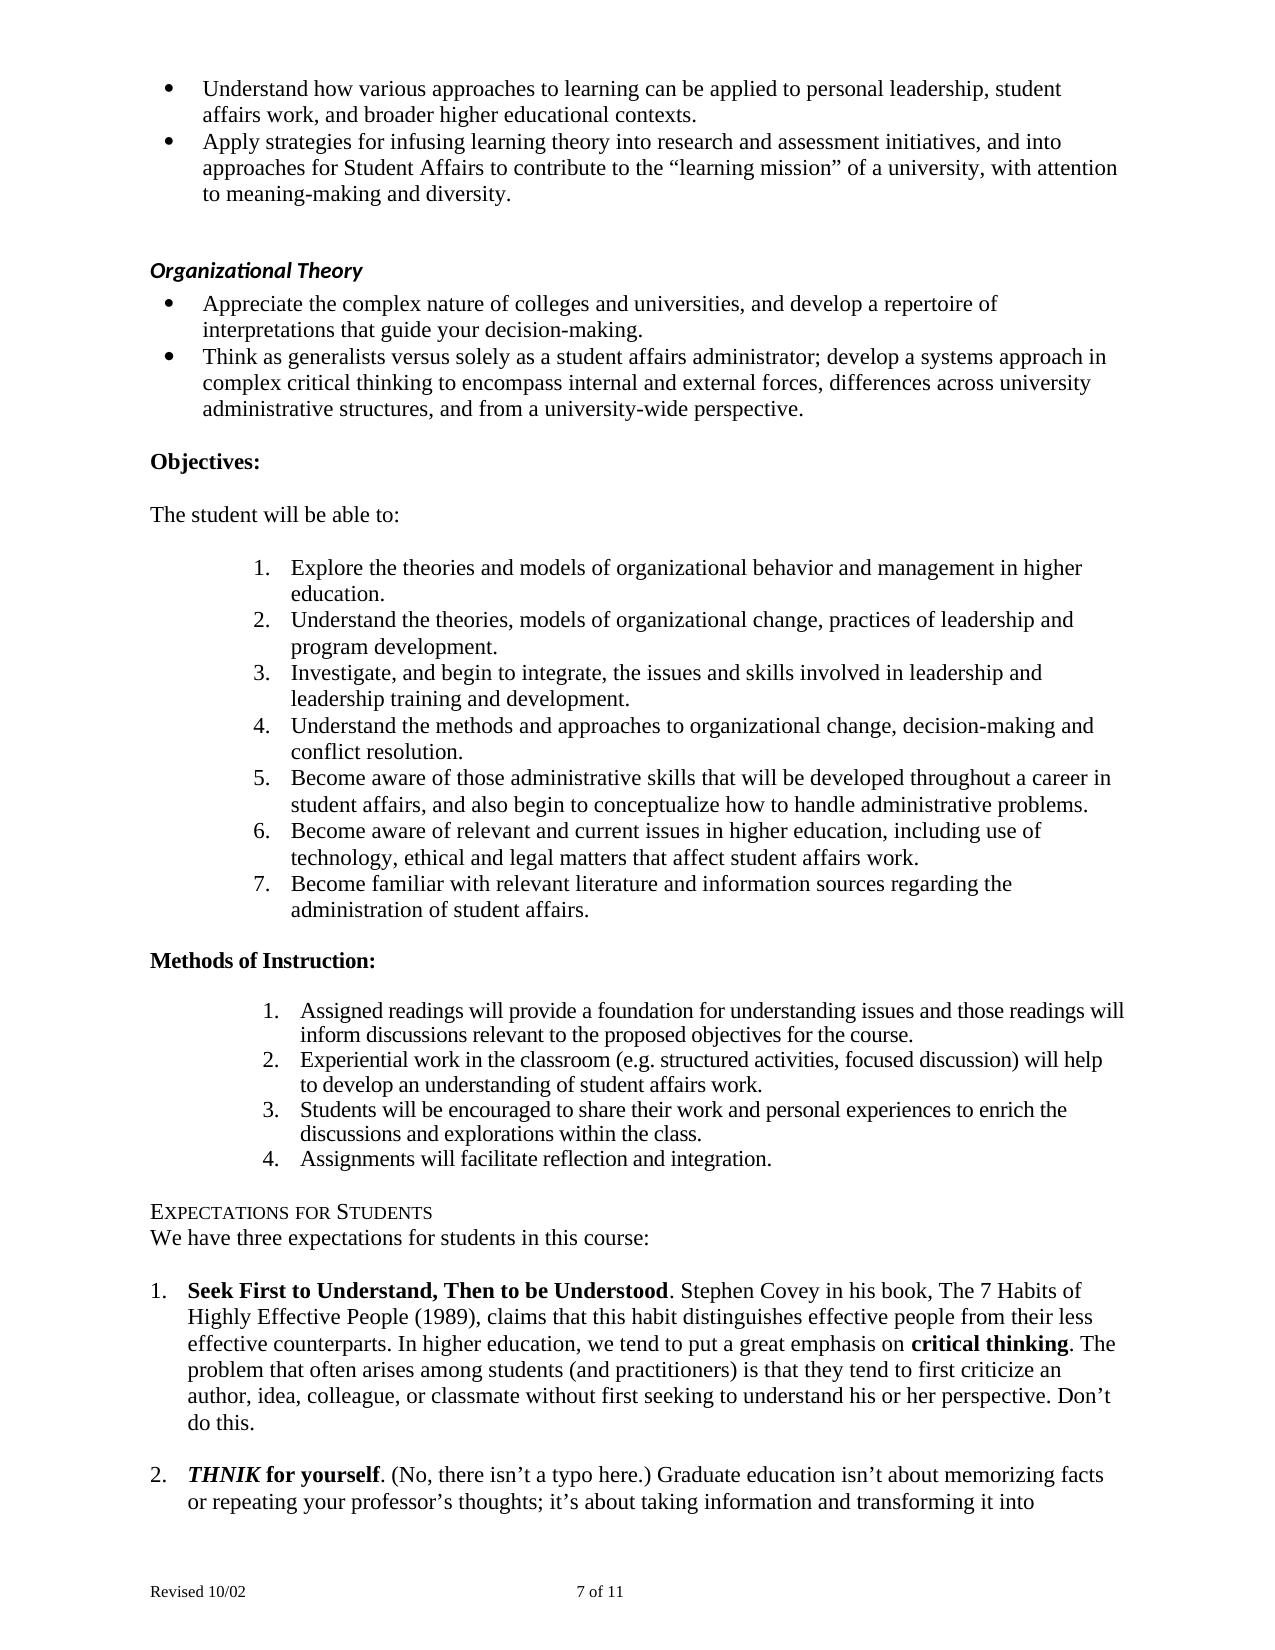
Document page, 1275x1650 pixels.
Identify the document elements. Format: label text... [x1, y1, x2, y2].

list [150, 1461, 1125, 1514]
list Explore the theories and models of organizational behavior and management in higher education. [253, 554, 1125, 606]
list Assignments will facilitate reflection and integration. [262, 1147, 1125, 1171]
list Understand how various approaches to learning can be applied to personal leadership, student affairs work, and broader higher educational contexts. [165, 75, 1125, 128]
list Become aware of those administrative skills that will be developed throughout a career in student affairs, and also begin to conceptualize how to handle administrative problems. [253, 764, 1125, 817]
list Appreciate the complex nature of colleges and universities, and develop a repertoire of interpretations that guide your decision-making. [165, 290, 1125, 343]
list Investigate, and begin to integrate, the issues and skills involved in leadership and leadership training and development. [253, 659, 1125, 712]
list Assigned readings will provide a foundation for understanding issues and those readings will inform discussions relevant to the proposed objectives for the course. [262, 998, 1125, 1048]
text Expectations for Students [150, 1198, 1125, 1224]
list Seek First to Understand, Then to be Understood. Stephen Covey in his book, The 7 Habits of Highly Effective People (1989), claims that this habit distinguishes effective people from their less effective counterparts. In higher education, we tend to put a great emphasis on critical thinking. The problem that often arises among students (and practitioners) is that they tend to first criticize an author, idea, colleague, or classmate without first seeking to understand his or her perspective. Don’t do this. [150, 1277, 1125, 1435]
list Become aware of relevant and current issues in higher education, including use of technology, ethical and legal matters that affect student affairs work. [253, 817, 1125, 870]
text We have three expectations for students in this course: [150, 1224, 1125, 1251]
list Understand the theories, models of organizational change, practices of leadership and program development. [253, 606, 1125, 659]
list Understand the methods and approaches to organizational change, decision-making and conflict resolution. [253, 712, 1125, 764]
text Methods of Instruction: [150, 949, 1125, 974]
list Students will be encouraged to share their work and personal experiences to enrich the discussions and explorations within the class. [262, 1097, 1125, 1147]
text The student will be able to: [150, 501, 1125, 527]
list Become familiar with relevant literature and information sources regarding the administration of student affairs. [253, 870, 1125, 923]
list Apply strategies for infusing learning theory into research and assessment initiatives, and into approaches for Student Affairs to contribute to the “learning mission” of a university, with attention to meaning-making and diversity. [165, 128, 1125, 207]
list Think as generalists versus solely as a student affairs administrator; develop a systems approach in complex critical thinking to encompass internal and external forces, differences across university administrative structures, and from a university-wide perspective. [165, 343, 1125, 422]
subtitle Organizational Theory [150, 256, 1125, 284]
text Objectives: [150, 448, 1125, 474]
list Experiential work in the classroom (e.g. structured activities, focused discussion) will help to develop an understanding of student affairs work. [262, 1048, 1125, 1097]
